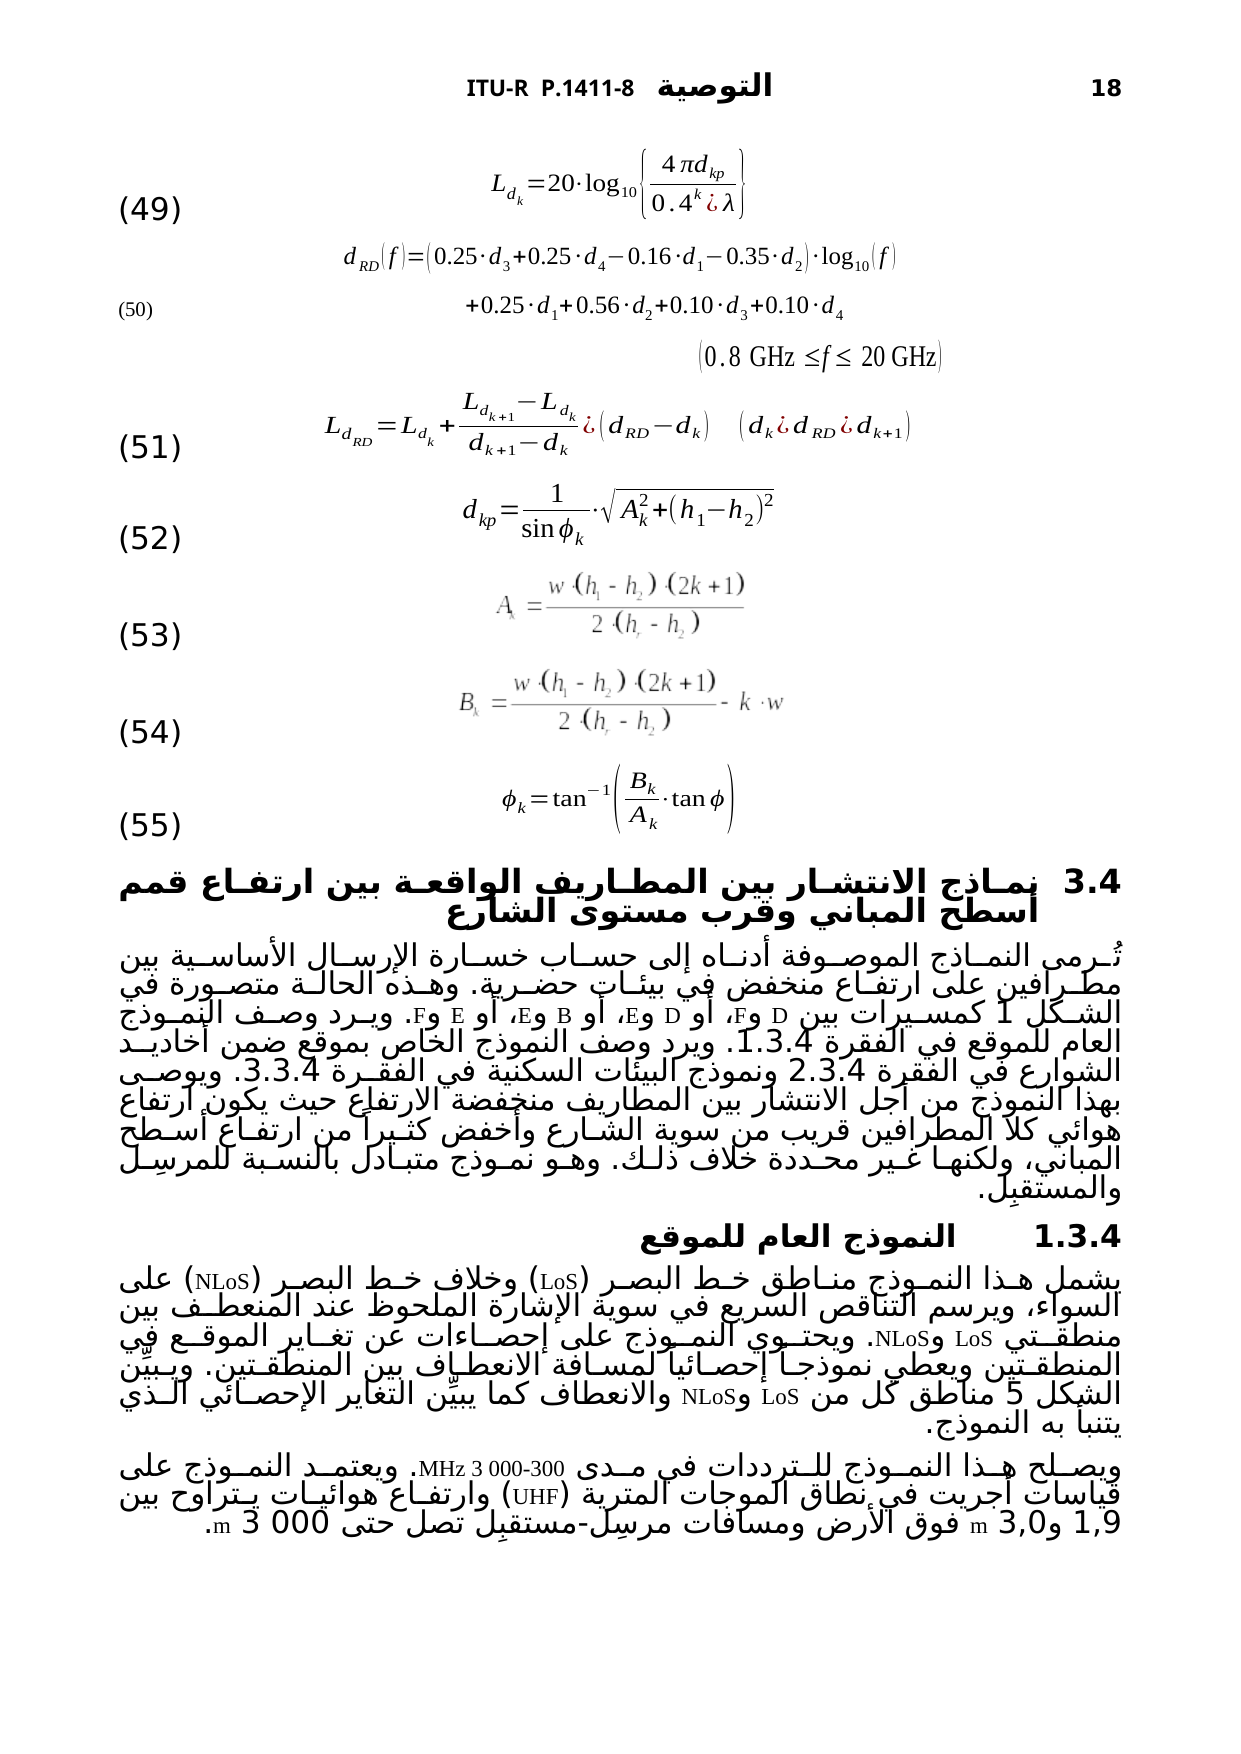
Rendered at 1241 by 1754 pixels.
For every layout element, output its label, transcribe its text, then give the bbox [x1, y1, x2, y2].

text (50) [118, 289, 1122, 326]
text (52) [118, 479, 1122, 557]
text ويصلح هذا النموذج للترددات في مدى MHz 3 000-300. ويعتمد النموذج على قياسات أجريت في نطاق الموجات المترية (UHF) وارتفاع هوائيات يتراوح بين 1,9 و3,0 m فوق الأرض ومسافات مرسِل-مستقبِل تصل حتى 3 000 m. [118, 1453, 1122, 1541]
text (53) [118, 569, 1122, 654]
subtitle 3.4 نماذج الانتشار بين المطاريف الواقعة بين ارتفاع قمم أسطح المباني وقرب مستوى الشارع [118, 868, 1122, 931]
subtitle 1.3.4 النموذج العام للموقع [118, 1224, 725, 1253]
subtitle 1.3.4 النموذج العام للموقع [694, 1224, 938, 1253]
text يشمل هذا النموذج مناطق خط البصر (LoS) وخلاف خط البصر (NLoS) على السواء، ويرسم التناقص السريع في سوية الإشارة الملحوظ عند المنعطف بين منطقتي LoS وNLoS. ويحتوي النموذج على إحصاءات عن تغاير الموقع في المنطقتين ويعطي نموذجاً إحصائياً لمسافة الانعطاف بين المنطقتين. ويبيِّن الشكل 5 مناطق كل من LoS وNLoS والانعطاف كما يبيِّن التغاير الإحصائي الذي يتنبأ به النموذج. [118, 1266, 1122, 1441]
text (55) [118, 763, 1122, 843]
text (49) [118, 148, 1122, 228]
text تُرمى النماذج الموصوفة أدناه إلى حساب خسارة الإرسال الأساسية بين مطرافين على ارتفاع منخفض في بيئات حضرية. وهذه الحالة متصورة في الشكل 1 كمسيرات بين D وF، أو D وE، أو B وE، أو E وF. ويرد وصف النموذج العام للموقع في الفقرة 1.3.4. ويرد وصف النموذج الخاص بموقع ضمن أخاديد الشوارع في الفقرة 2.3.4 ونموذج البيئات السكنية في الفقرة 3.3.4. ويوصى بهذا النموذج من أجل الانتشار بين المطاريف منخفضة الارتفاع حيث يكون ارتفاع هوائي كلا المطرافين قريب من سوية الشارع وأخفض كثيراً من ارتفاع أسطح المباني، ولكنها غير محددة خلاف ذلك. وهو نموذج متبادل بالنسبة للمرسِل والمستقبِل. [118, 943, 1122, 1206]
subtitle 1.3.4 النموذج العام للموقع [894, 1224, 1122, 1253]
text (54) [118, 666, 1122, 751]
text (51) [118, 388, 1122, 466]
